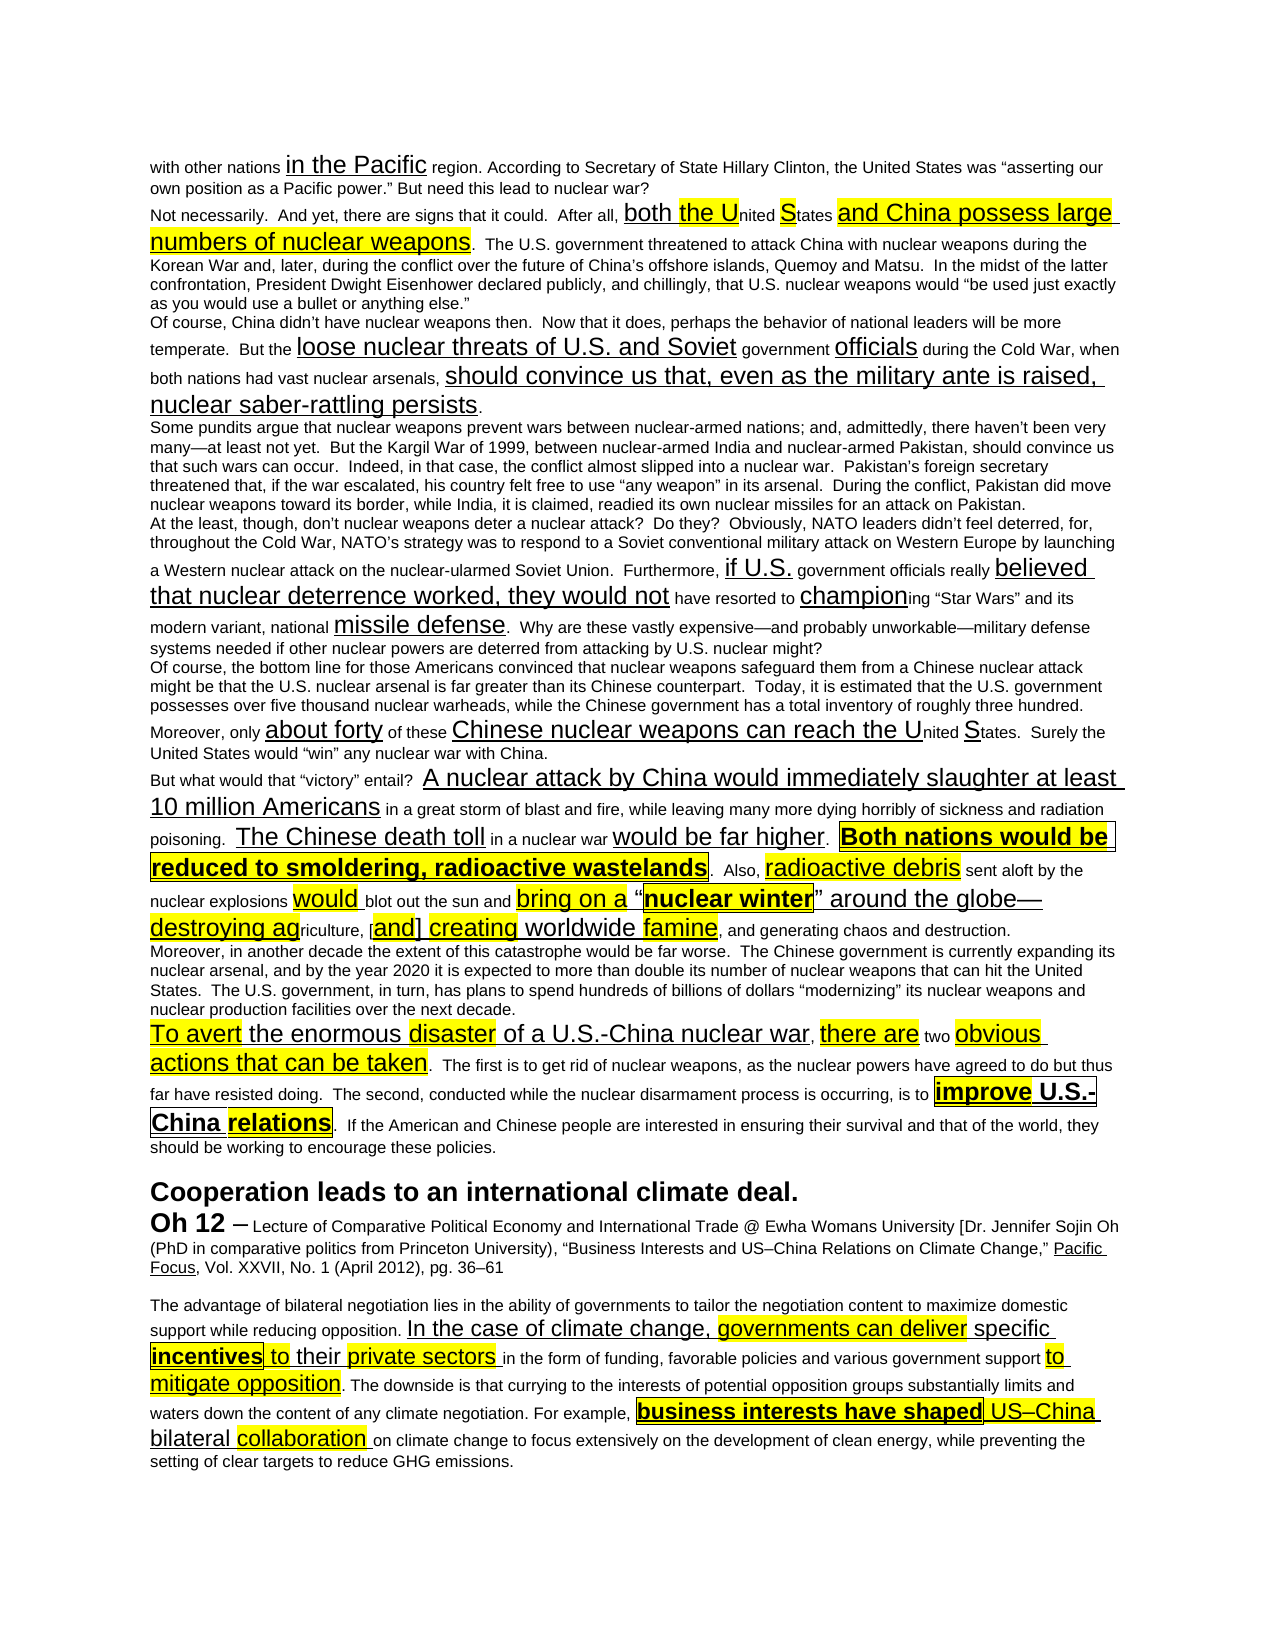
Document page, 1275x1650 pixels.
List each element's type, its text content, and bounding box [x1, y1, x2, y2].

text The advantage of bilateral negotiation lies in the ability of governments to tailor the negotiation content to maximize domestic support while reducing opposition. In the case of climate change, governments can deliver specific incentives to their private sectors in the form of funding, favorable policies and various government support to mitigate opposition. The downside is that currying to the interests of potential opposition groups substantially limits and waters down the content of any climate negotiation. For example, business interests have shaped US–China bilateral collaboration on climate change to focus extensively on the development of clean energy, while preventing the setting of clear targets to reduce GHG emissions. [150, 1296, 1125, 1471]
text Not necessarily. And yet, there are signs that it could. After all, both the United States and China possess large numbers of nuclear weapons. The U.S. government threatened to attack China with nuclear weapons during the Korean War and, later, during the conflict over the future of China’s offshore islands, Quemoy and Matsu. In the midst of the latter confrontation, President Dwight Eisenhower declared publicly, and chillingly, that U.S. nuclear weapons would “be used just exactly as you would use a bullet or anything else.” [150, 198, 1125, 313]
text But what would that “victory” entail? A nuclear attack by China would immediately slaughter at least 10 million Americans in a great storm of blast and fire, while leaving many more dying horribly of sickness and radiation poisoning. The Chinese death toll in a nuclear war would be far higher. Both nations would be reduced to smoldering, radioactive wastelands. Also, radioactive debris sent aloft by the nuclear explosions would blot out the sun and bring on a “nuclear winter” around the globe—destroying agriculture, [and] creating worldwide famine, and generating chaos and destruction. [150, 763, 1125, 942]
text At the least, though, don’t nuclear weapons deter a nuclear attack? Do they? Obviously, NATO leaders didn’t feel deterred, for, throughout the Cold War, NATO’s strategy was to respond to a Soviet conventional military attack on Western Europe by launching a Western nuclear attack on the nuclear-ularmed Soviet Union. Furthermore, if U.S. government officials really believed that nuclear deterrence worked, they would not have resorted to championing “Star Wars” and its modern variant, national missile defense. Why are these vastly expensive—and probably unworkable—military defense systems needed if other nuclear powers are deterred from attacking by U.S. nuclear might? [150, 514, 1125, 658]
text Some pundits argue that nuclear weapons prevent wars between nuclear-armed nations; and, admittedly, there haven’t been very many—at least not yet. But the Kargil War of 1999, between nuclear-armed India and nuclear-armed Pakistan, should convince us that such wars can occur. Indeed, in that case, the conflict almost slipped into a nuclear war. Pakistan’s foreign secretary threatened that, if the war escalated, his country felt free to use “any weapon” in its arsenal. During the conflict, Pakistan did move nuclear weapons toward its border, while India, it is claimed, readied its own nuclear missiles for an attack on Pakistan. [150, 418, 1125, 514]
text Oh 12 – Lecture of Comparative Political Economy and International Trade @ Ewha Womans University [Dr. Jennifer Sojin Oh (PhD in comparative politics from Princeton University), “Business Interests and US–China Relations on Climate Change,” Pacific Focus, Vol. XXVII, No. 1 (April 2012), pg. 36–61 [150, 1207, 1125, 1277]
text Of course, China didn’t have nuclear weapons then. Now that it does, perhaps the behavior of national leaders will be more temperate. But the loose nuclear threats of U.S. and Soviet government officials during the Cold War, when both nations had vast nuclear arsenals, should convince us that, even as the military ante is raised, nuclear saber-rattling persists. [150, 313, 1125, 418]
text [150, 150, 1125, 198]
text To avert the enormous disaster of a U.S.-China nuclear war, there are two obvious actions that can be taken. The first is to get rid of nuclear weapons, as the nuclear powers have agreed to do but thus far have resisted doing. The second, conducted while the nuclear disarmament process is occurring, is to improve U.S.-China relations. If the American and Chinese people are interested in ensuring their survival and that of the world, they should be working to encourage these policies. [150, 1019, 1125, 1157]
text Of course, the bottom line for those Americans convinced that nuclear weapons safeguard them from a Chinese nuclear attack might be that the U.S. nuclear arsenal is far greater than its Chinese counterpart. Today, it is estimated that the U.S. government possesses over five thousand nuclear warheads, while the Chinese government has a total inventory of roughly three hundred. Moreover, only about forty of these Chinese nuclear weapons can reach the United States. Surely the United States would “win” any nuclear war with China. [150, 658, 1125, 763]
text Moreover, in another decade the extent of this catastrophe would be far worse. The Chinese government is currently expanding its nuclear arsenal, and by the year 2020 it is expected to more than double its number of nuclear weapons that can hit the United States. The U.S. government, in turn, has plans to spend hundreds of billions of dollars “modernizing” its nuclear weapons and nuclear production facilities over the next decade. [150, 942, 1125, 1019]
text Cooperation leads to an international climate deal. [150, 1176, 1125, 1207]
